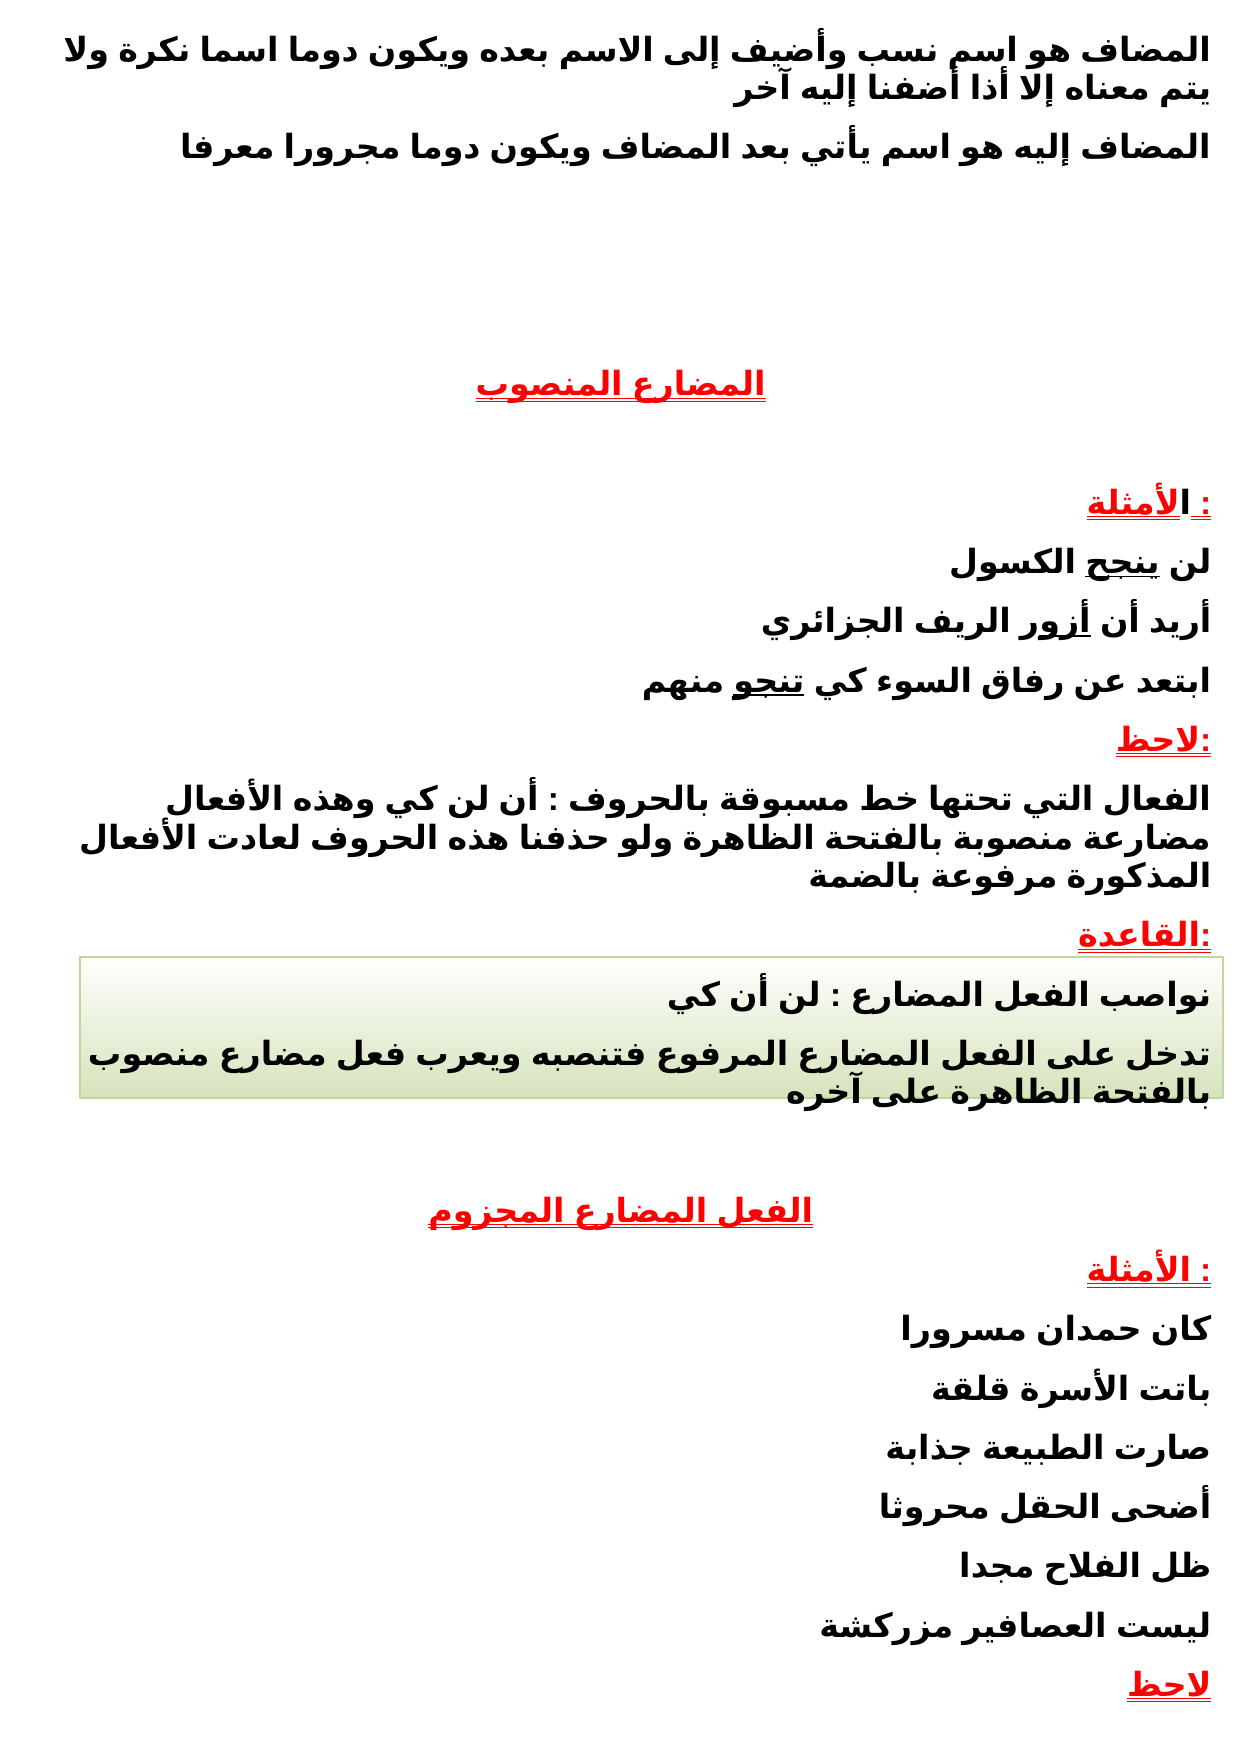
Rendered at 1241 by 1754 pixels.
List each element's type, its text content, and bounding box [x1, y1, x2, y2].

text لاحظ: [29, 720, 1211, 758]
text نواصب الفعل المضارع : لن أن كي [29, 975, 1211, 1013]
text ظل الفلاح مجدا [29, 1547, 1211, 1585]
text ابتعد عن رفاق السوء كي تنجو منهم [29, 661, 1211, 699]
text أريد أن أزور الريف الجزائري [29, 601, 1211, 640]
text الفعال التي تحتها خط مسبوقة بالحروف : أن لن كي وهذه الأفعال مضارعة منصوبة بالفتحة الظاهرة ولو حذفنا هذه الحروف لعادت الأفعال المذكورة مرفوعة بالضمة [29, 779, 1211, 894]
text ليست العصافير مزركشة [29, 1606, 1211, 1644]
text الفعل المضارع المجزوم [29, 1191, 1211, 1229]
text كان حمدان مسرورا [29, 1309, 1211, 1348]
text الأمثلة : [29, 1250, 1211, 1289]
text المضاف هو اسم نسب وأضيف إلى الاسم بعده ويكون دوما اسما نكرة ولا يتم معناه إلا أذا أضفنا إليه آخر [29, 29, 1211, 106]
text المضاف إليه هو اسم يأتي بعد المضاف ويكون دوما مجرورا معرفا [29, 127, 1211, 166]
text باتت الأسرة قلقة [29, 1369, 1211, 1407]
text القاعدة: [29, 915, 1211, 954]
text المضارع المنصوب [29, 364, 1211, 403]
text تدخل على الفعل المضارع المرفوع فتنصبه ويعرب فعل مضارع منصوب بالفتحة الظاهرة على آخره [29, 1034, 1211, 1111]
text صارت الطبيعة جذابة [29, 1428, 1211, 1466]
text لن ينجح الكسول [29, 542, 1211, 581]
text لاحظ [29, 1665, 1211, 1703]
text الأمثلة : [29, 483, 1211, 521]
text أضحى الحقل محروثا [29, 1487, 1211, 1526]
